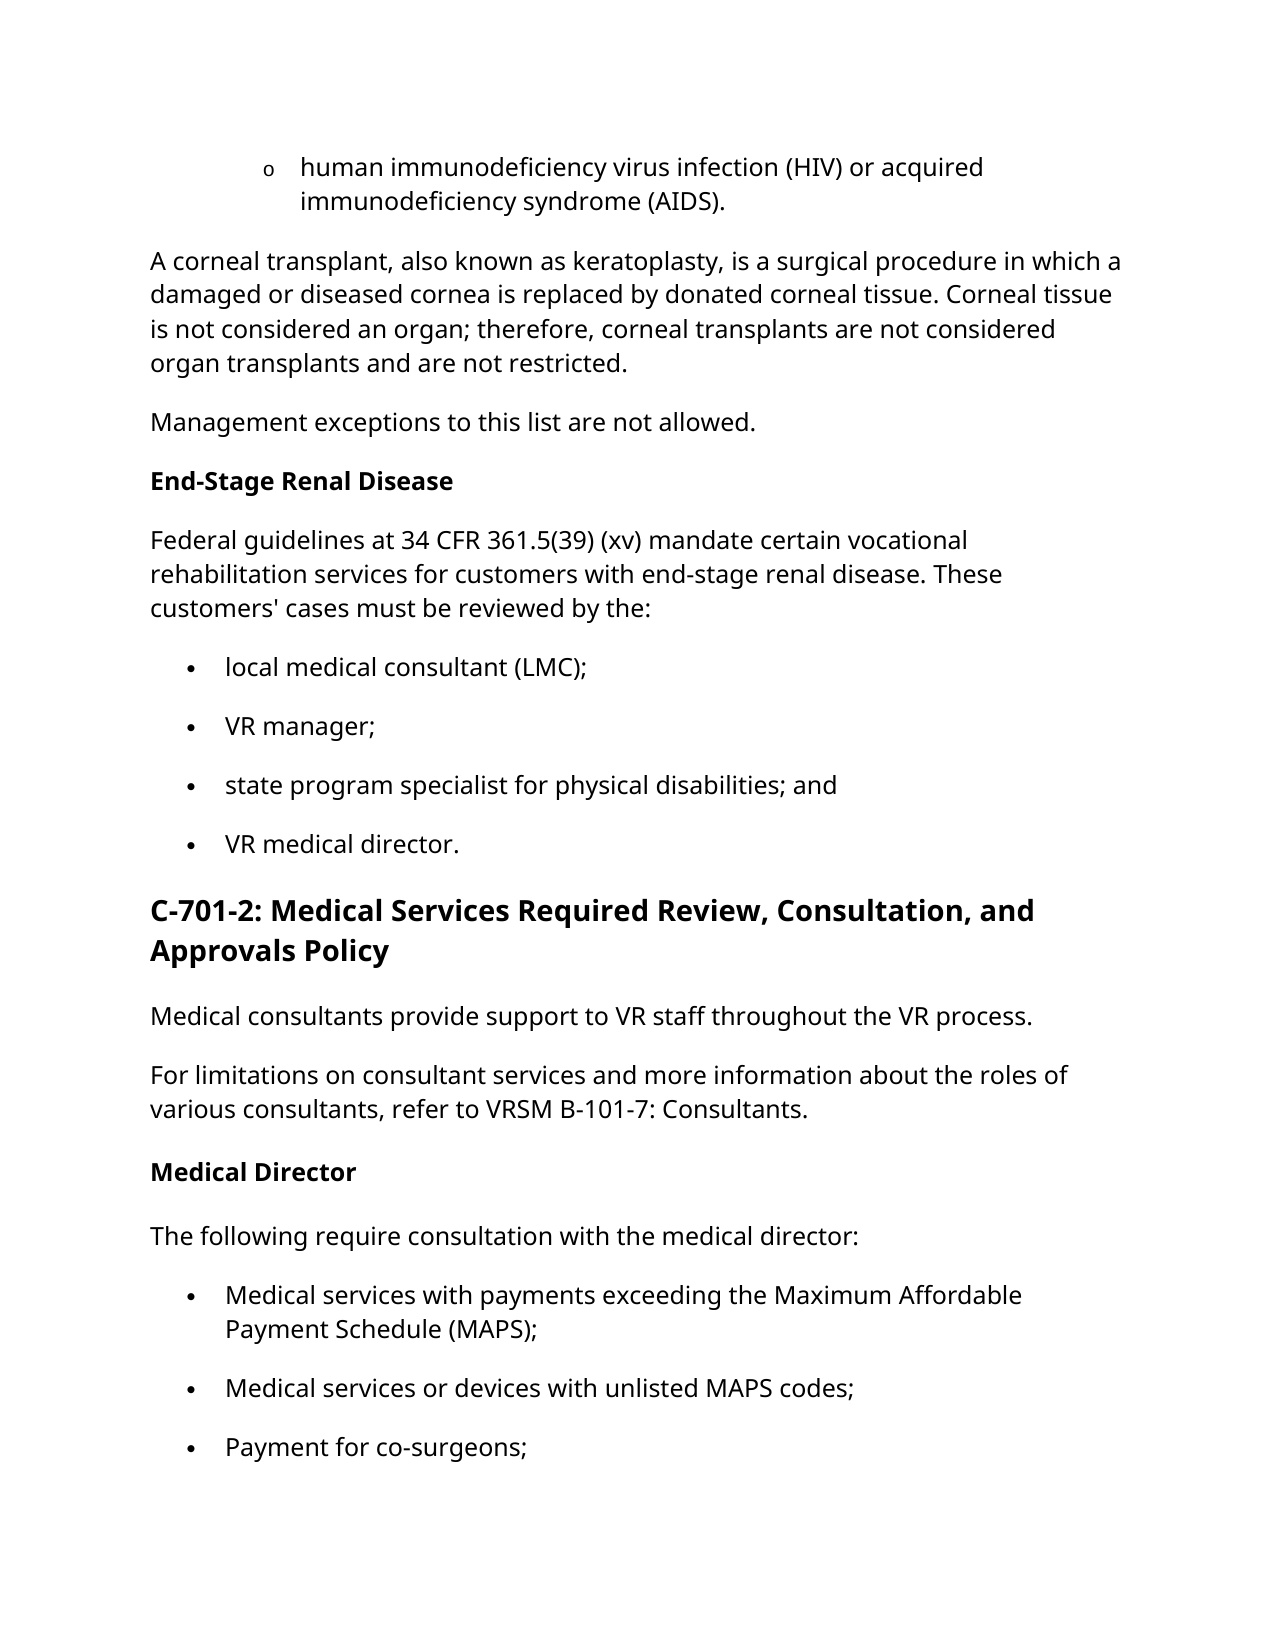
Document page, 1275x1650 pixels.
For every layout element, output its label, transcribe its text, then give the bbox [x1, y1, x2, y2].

text A corneal transplant, also known as keratoplasty, is a surgical procedure in which a damaged or diseased cornea is replaced by donated corneal tissue. Corneal tissue is not considered an organ; therefore, corneal transplants are not considered organ transplants and are not restricted. [150, 243, 1125, 379]
text For limitations on consultant services and more information about the roles of various consultants, refer to VRSM B-101-7: Consultants. [150, 1058, 1125, 1126]
text Medical consultants provide support to VR staff throughout the VR process. [150, 999, 1125, 1033]
subtitle C-701-2: Medical Services Required Review, Consultation, and Approvals Policy [150, 890, 1125, 969]
list Payment for co-surgeons; [187, 1429, 1125, 1463]
text Management exceptions to this list are not allowed. [150, 404, 1125, 438]
list local medical consultant (LMC); [187, 650, 1125, 684]
text Federal guidelines at 34 CFR 361.5(39) (xv) mandate certain vocational rehabilitation services for customers with end-stage renal disease. These customers' cases must be reviewed by the: [150, 522, 1125, 625]
subtitle Medical Director [150, 1155, 1125, 1189]
text The following require consultation with the medical director: [150, 1218, 1125, 1252]
list VR medical director. [187, 827, 1125, 861]
subtitle End-Stage Renal Disease [150, 463, 1125, 497]
list VR manager; [187, 709, 1125, 743]
list human immunodeficiency virus infection (HIV) or acquired immunodeficiency syndrome (AIDS). [262, 150, 1125, 218]
list Medical services or devices with unlisted MAPS codes; [187, 1370, 1125, 1404]
list state program specialist for physical disabilities; and [187, 768, 1125, 802]
list Medical services with payments exceeding the Maximum Affordable Payment Schedule (MAPS); [187, 1277, 1125, 1345]
